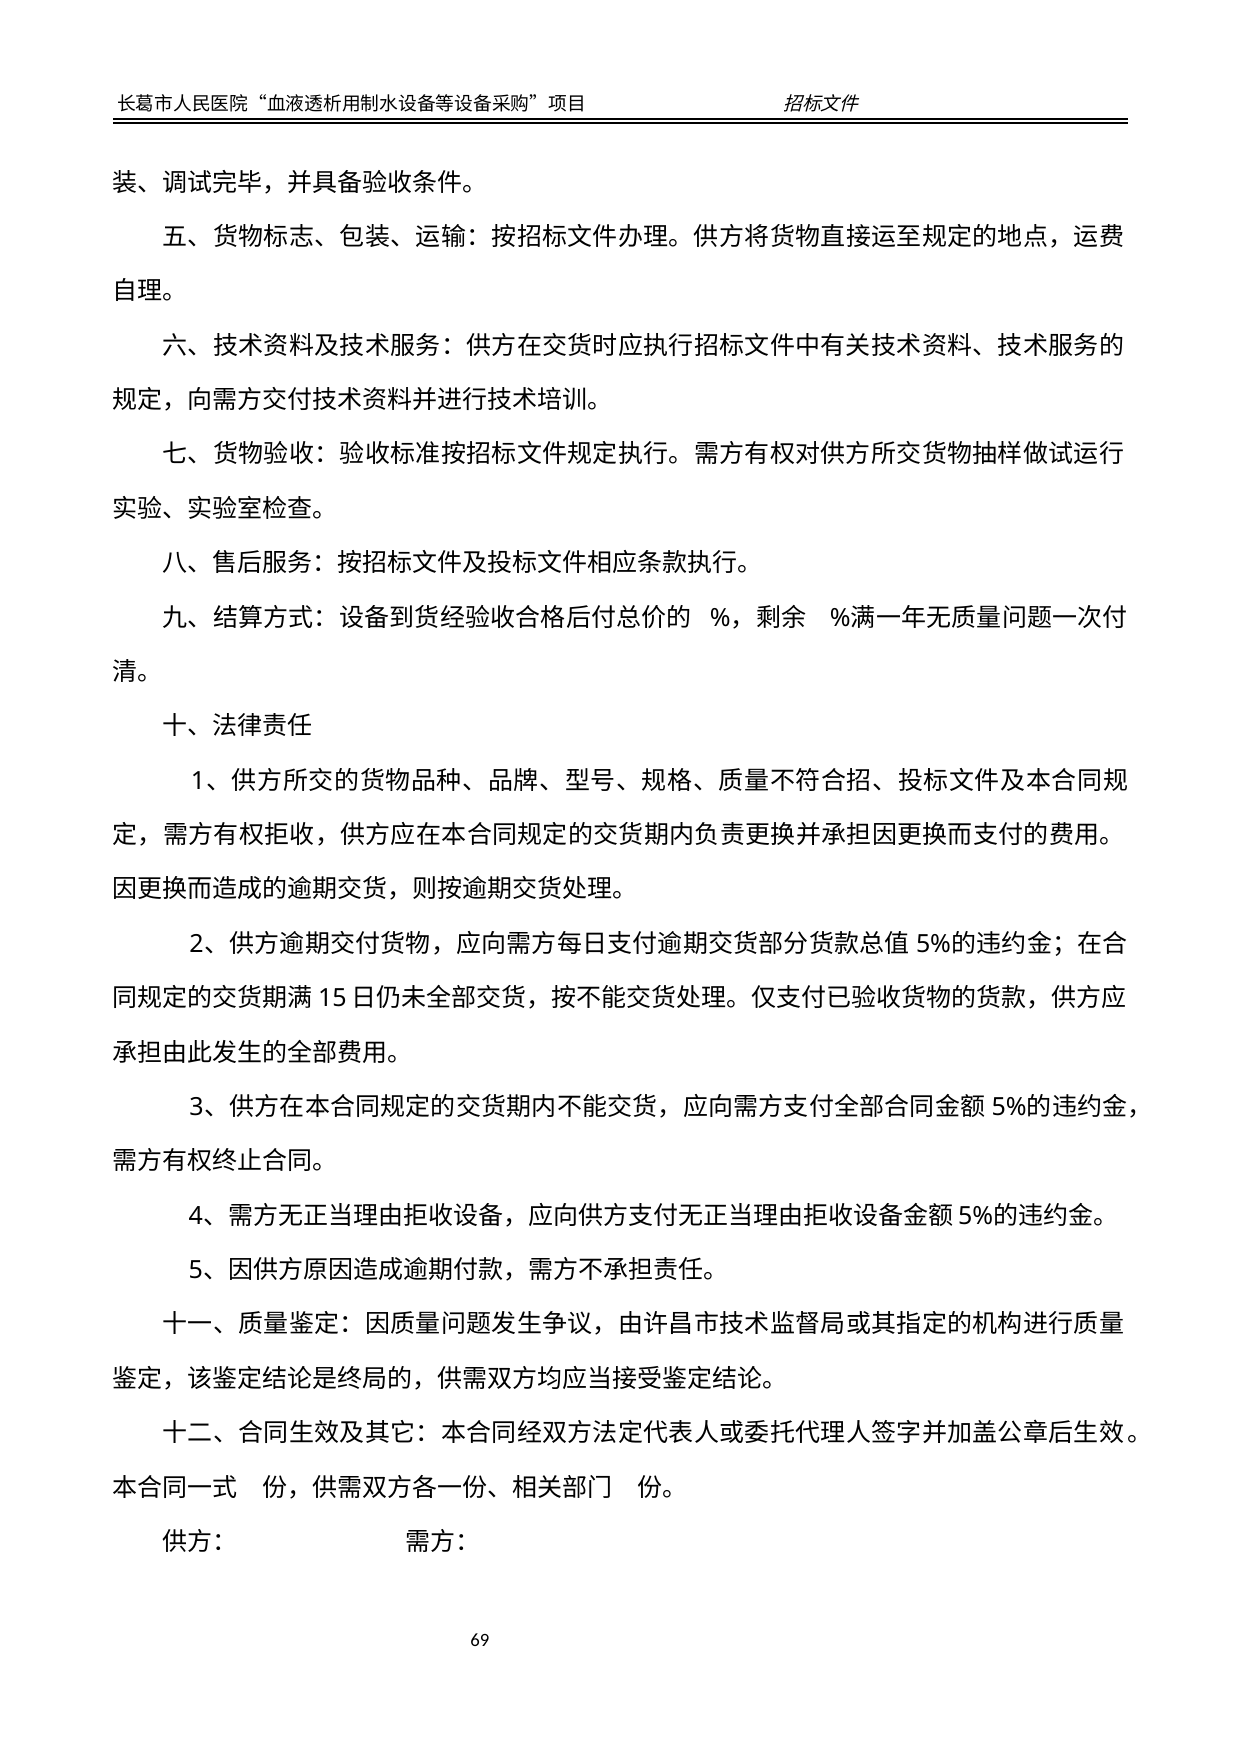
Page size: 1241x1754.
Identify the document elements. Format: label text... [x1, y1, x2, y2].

text 十一、质量鉴定：因质量问题发生争议，由许昌市技术监督局或其指定的机构进行质量鉴定，该鉴定结论是终局的，供需双方均应当接受鉴定结论。 [112, 1304, 1128, 1394]
text 十二、合同生效及其它：本合同经双方法定代表人或委托代理人签字并加盖公章后生效。本合同一式 份，供需双方各一份、相关部门 份。 [112, 1413, 1128, 1503]
text 4、需方无正当理由拒收设备，应向供方支付无正当理由拒收设备金额5%的违约金。 [112, 1195, 1128, 1231]
text 3、供方在本合同规定的交货期内不能交货，应向需方支付全部合同金额5%的违约金，需方有权终止合同。 [112, 1086, 1128, 1177]
text 七、货物验收：验收标准按招标文件规定执行。需方有权对供方所交货物抽样做试运行实验、实验室检查。 [112, 434, 1128, 524]
text 十、法律责任 [112, 706, 1128, 742]
text 供方： 需方： [112, 1521, 1128, 1558]
text 五、货物标志、包装、运输：按招标文件办理。供方将货物直接运至规定的地点，运费自理。 [112, 216, 1128, 307]
text 1、供方所交的货物品种、品牌、型号、规格、质量不符合招、投标文件及本合同规定，需方有权拒收，供方应在本合同规定的交货期内负责更换并承担因更换而支付的费用。因更换而造成的逾期交货，则按逾期交货处理。 [112, 760, 1128, 905]
text 5、因供方原因造成逾期付款，需方不承担责任。 [112, 1249, 1128, 1286]
text 八、售后服务：按招标文件及投标文件相应条款执行。 [112, 543, 1128, 579]
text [112, 162, 1128, 198]
text 六、技术资料及技术服务：供方在交货时应执行招标文件中有关技术资料、技术服务的规定，向需方交付技术资料并进行技术培训。 [112, 325, 1128, 416]
text 2、供方逾期交付货物，应向需方每日支付逾期交货部分货款总值5%的违约金；在合同规定的交货期满15日仍未全部交货，按不能交货处理。仅支付已验收货物的货款，供方应承担由此发生的全部费用。 [112, 923, 1128, 1068]
text 九、结算方式：设备到货经验收合格后付总价的 %，剩余 %满一年无质量问题一次付清。 [112, 597, 1128, 688]
